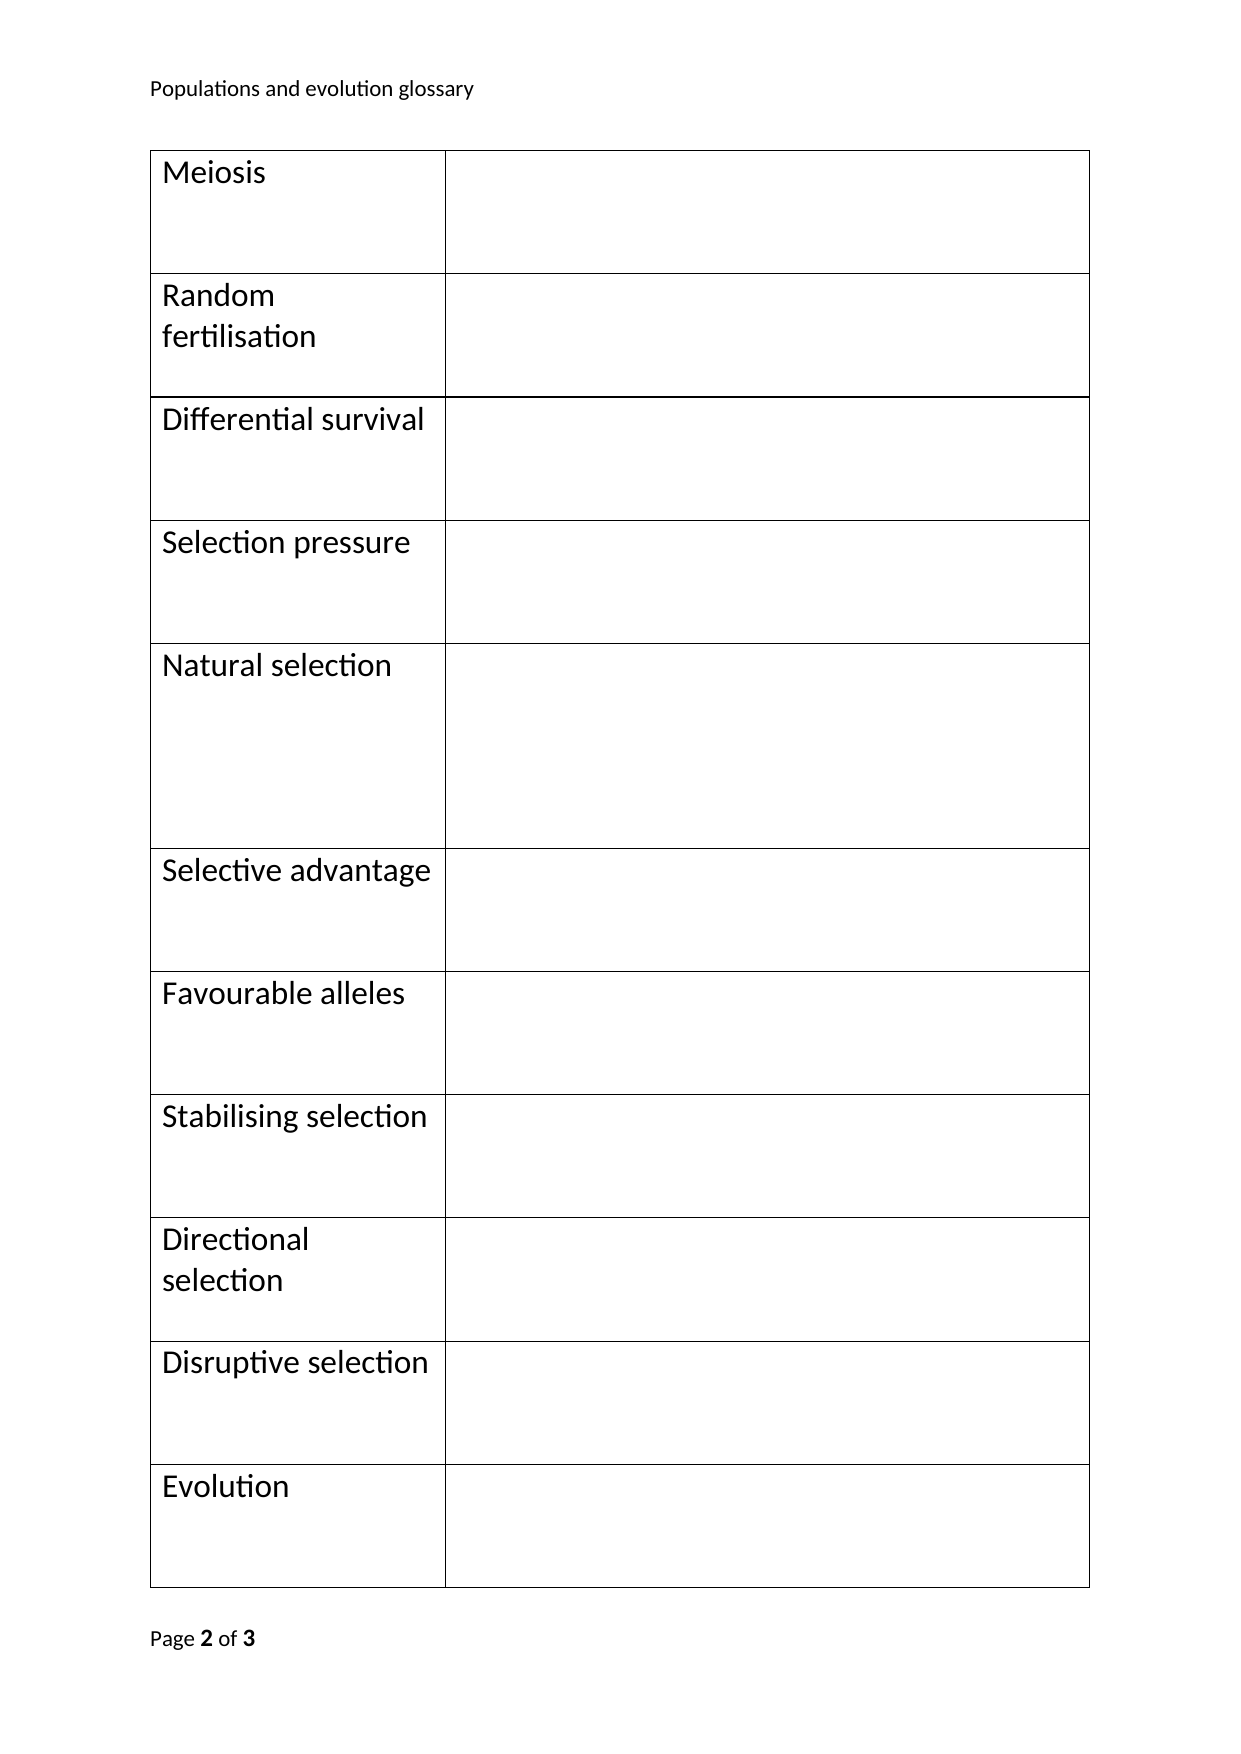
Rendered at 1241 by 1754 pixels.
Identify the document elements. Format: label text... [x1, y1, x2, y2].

table_cell Evolution [151, 1465, 445, 1587]
table_cell [446, 644, 1089, 848]
table_cell [446, 398, 1089, 520]
table_cell Disruptive selection [151, 1342, 445, 1464]
table_cell [446, 849, 1089, 971]
table_cell Selection pressure [151, 521, 445, 643]
table_cell Natural selection [151, 644, 445, 848]
table_cell [446, 972, 1089, 1094]
table_cell [446, 521, 1089, 643]
table_cell Random fertilisation [151, 274, 445, 396]
table_cell [446, 1095, 1089, 1217]
table_cell Selective advantage [151, 849, 445, 971]
table_cell Stabilising selection [151, 1095, 445, 1217]
table_cell Favourable alleles [151, 972, 445, 1094]
table_cell Meiosis [151, 151, 445, 273]
table_cell [446, 1342, 1089, 1464]
table_cell Directional selection [151, 1218, 445, 1341]
table_cell [446, 1218, 1089, 1341]
table_cell [446, 1465, 1089, 1587]
table_cell Differential survival [151, 398, 445, 520]
table_cell [446, 274, 1089, 396]
table_cell [446, 151, 1089, 273]
